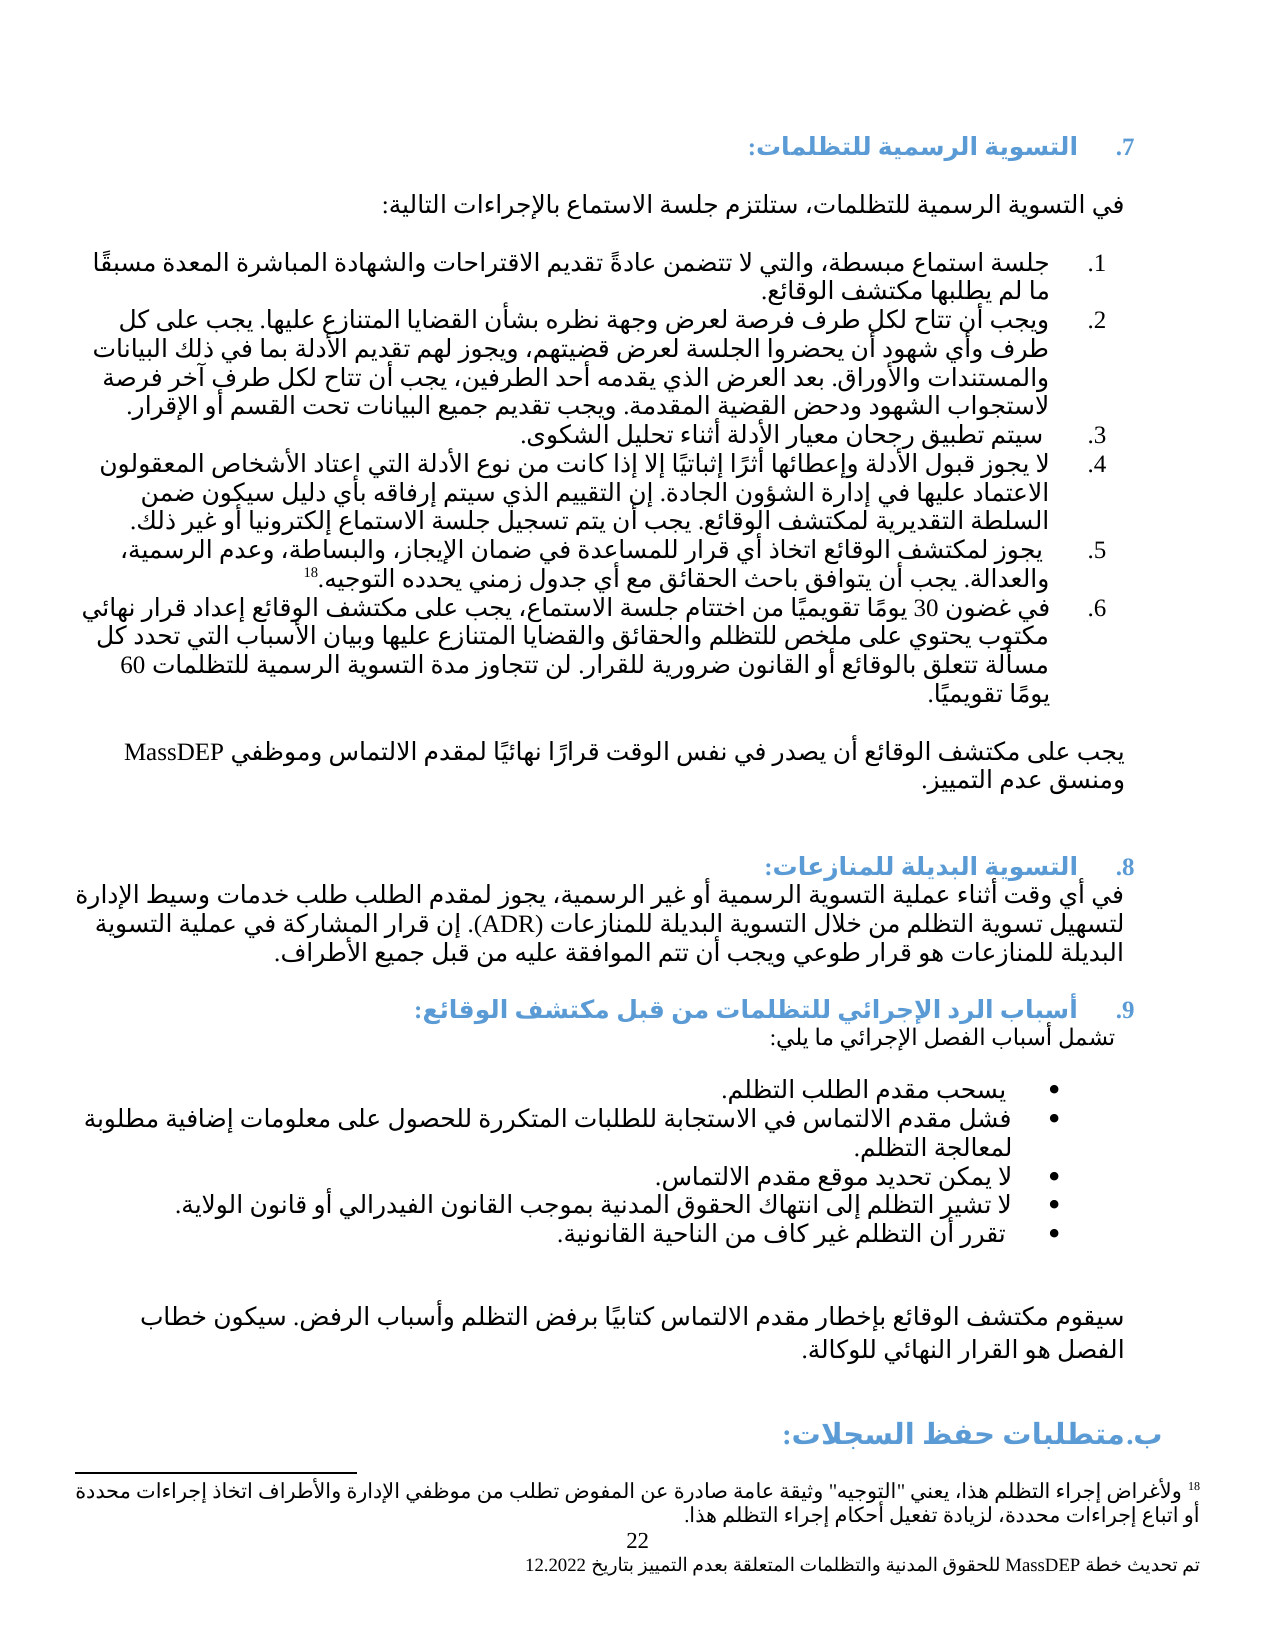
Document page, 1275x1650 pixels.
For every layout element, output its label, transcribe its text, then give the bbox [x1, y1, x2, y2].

list جلسة استماع مبسطة، والتي لا تتضمن عادةً تقديم الاقتراحات والشهادة المباشرة المعدة مسبقًا ما لم يطلبها مكتشف الوقائع. [75, 248, 1087, 305]
text ب. متطلبات حفظ السجلات: [75, 1417, 1162, 1451]
text في التسوية الرسمية للتظلمات، ستلتزم جلسة الاستماع بالإجراءات التالية: [75, 190, 1125, 218]
list يجوز لمكتشف الوقائع اتخاذ أي قرار للمساعدة في ضمان الإيجاز، والبساطة، وعدم الرسمية، والعدالة. يجب أن يتوافق باحث الحقائق مع أي جدول زمني يحدده التوجيه. [75, 535, 1087, 593]
list في أي وقت أثناء عملية التسوية الرسمية أو غير الرسمية، يجوز لمقدم الطلب طلب خدمات وسيط الإدارة لتسهيل تسوية التظلم من خلال التسوية البديلة للمنازعات (ADR). إن قرار المشاركة في عملية التسوية البديلة للمنازعات هو قرار طوعي ويجب أن تتم الموافقة عليه من قبل جميع الأطراف. [75, 881, 1125, 967]
text تشمل أسباب الفصل الإجرائي ما يلي: [75, 1024, 1116, 1051]
list لا يجوز قبول الأدلة وإعطائها أثرًا إثباتيًا إلا إذا كانت من نوع الأدلة التي اعتاد الأشخاص المعقولون الاعتماد عليها في إدارة الشؤون الجادة. إن التقييم الذي سيتم إرفاقه بأي دليل سيكون ضمن السلطة التقديرية لمكتشف الوقائع. يجب أن يتم تسجيل جلسة الاستماع إلكترونيا أو غير ذلك. [75, 449, 1087, 535]
list التسوية البديلة للمنازعات: [75, 852, 1116, 881]
list التسوية الرسمية للتظلمات: [75, 132, 1116, 161]
list ويجب أن تتاح لكل طرف فرصة لعرض وجهة نظره بشأن القضايا المتنازع عليها. يجب على كل طرف وأي شهود أن يحضروا الجلسة لعرض قضيتهم، ويجوز لهم تقديم الأدلة بما في ذلك البيانات والمستندات والأوراق. بعد العرض الذي يقدمه أحد الطرفين، يجب أن تتاح لكل طرف آخر فرصة لاستجواب الشهود ودحض القضية المقدمة. ويجب تقديم جميع البيانات تحت القسم أو الإقرار. [75, 305, 1087, 420]
list لا تشير التظلم إلى انتهاك الحقوق المدنية بموجب القانون الفيدرالي أو قانون الولاية. [75, 1190, 1050, 1219]
list في غضون 30 يومًا تقويميًا من اختتام جلسة الاستماع، يجب على مكتشف الوقائع إعداد قرار نهائي مكتوب يحتوي على ملخص للتظلم والحقائق والقضايا المتنازع عليها وبيان الأسباب التي تحدد كل مسألة تتعلق بالوقائع أو القانون ضرورية للقرار. لن تتجاوز مدة التسوية الرسمية للتظلمات 60 يومًا تقويميًا. [75, 593, 1087, 708]
list سيتم تطبيق رجحان معيار الأدلة أثناء تحليل الشكوى. [75, 420, 1087, 449]
list لا يمكن تحديد موقع مقدم الالتماس. [75, 1162, 1050, 1190]
list يسحب مقدم الطلب التظلم. [75, 1075, 1050, 1104]
list فشل مقدم الالتماس في الاستجابة للطلبات المتكررة للحصول على معلومات إضافية مطلوبة لمعالجة التظلم. [75, 1104, 1050, 1162]
list تقرر أن التظلم غير كاف من الناحية القانونية. [75, 1219, 1050, 1248]
list أسباب الرد الإجرائي للتظلمات من قبل مكتشف الوقائع: [75, 996, 1116, 1024]
text يجب على مكتشف الوقائع أن يصدر في نفس الوقت قرارًا نهائيًا لمقدم الالتماس وموظفي MassDEP ومنسق عدم التمييز. [75, 737, 1125, 794]
text سيقوم مكتشف الوقائع بإخطار مقدم الالتماس كتابيًا برفض التظلم وأسباب الرفض. سيكون خطاب الفصل هو القرار النهائي للوكالة. [75, 1302, 1125, 1363]
